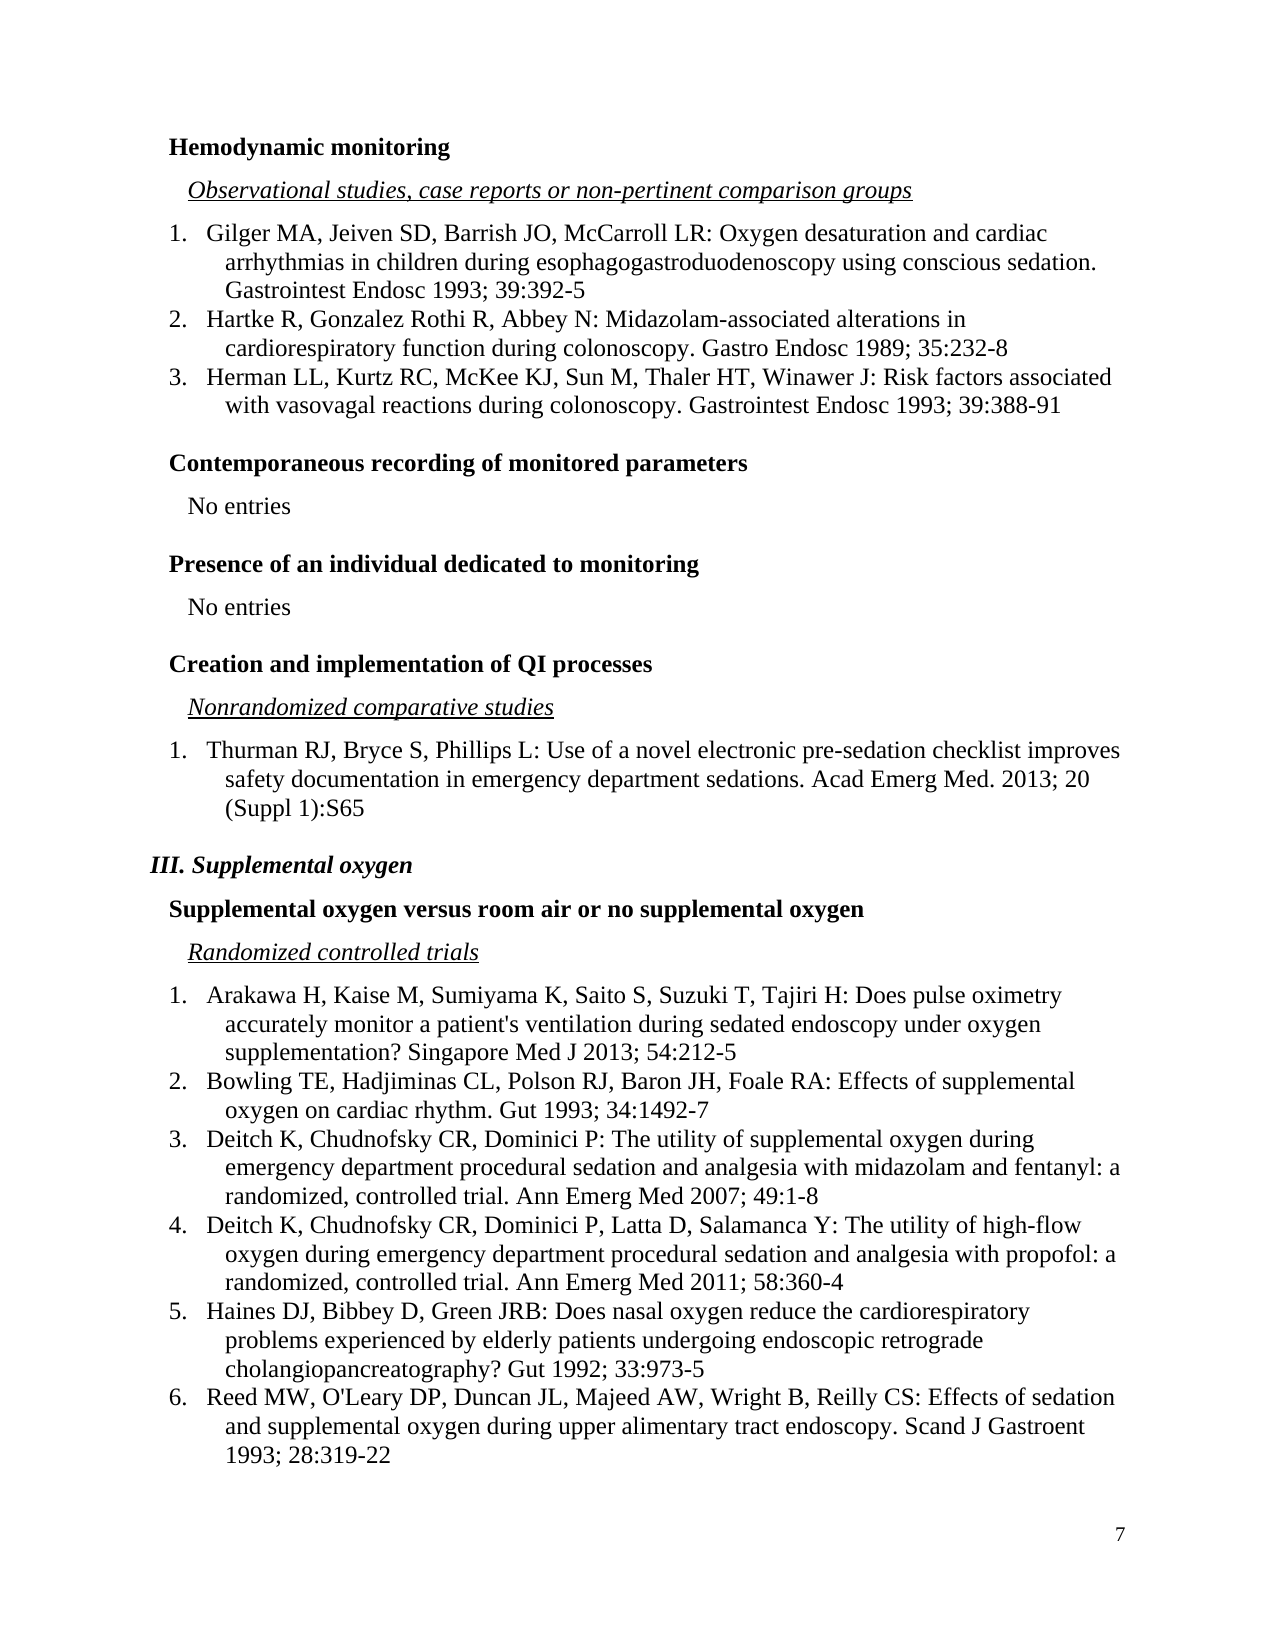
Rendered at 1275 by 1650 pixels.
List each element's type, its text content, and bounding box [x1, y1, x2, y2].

text Observational studies, case reports or non-pertinent comparison groups [187, 175, 1125, 204]
list Deitch K, Chudnofsky CR, Dominici P, Latta D, Salamanca Y: The utility of high-flow oxygen during emergency department procedural sedation and analgesia with propofol: a randomized, controlled trial. Ann Emerg Med 2011; 58:360-4 [169, 1210, 1125, 1296]
text Hemodynamic monitoring [169, 132, 1125, 161]
text Creation and implementation of QI processes [169, 649, 1125, 678]
text Contemporaneous recording of monitored parameters [169, 448, 1125, 477]
list Hartke R, Gonzalez Rothi R, Abbey N: Midazolam-associated alterations in cardiorespiratory function during colonoscopy. Gastro Endosc 1989; 35:232-8 [169, 304, 1125, 362]
text No entries [187, 592, 1125, 621]
list Deitch K, Chudnofsky CR, Dominici P: The utility of supplemental oxygen during emergency department procedural sedation and analgesia with midazolam and fentanyl: a randomized, controlled trial. Ann Emerg Med 2007; 49:1-8 [169, 1124, 1125, 1210]
text Supplemental oxygen versus room air or no supplemental oxygen [169, 894, 1125, 922]
list Haines DJ, Bibbey D, Green JRB: Does nasal oxygen reduce the cardiorespiratory problems experienced by elderly patients undergoing endoscopic retrograde cholangiopancreatography? Gut 1992; 33:973-5 [169, 1296, 1125, 1382]
list Reed MW, O'Leary DP, Duncan JL, Majeed AW, Wright B, Reilly CS: Effects of sedation and supplemental oxygen during upper alimentary tract endoscopy. Scand J Gastroent 1993; 28:319-22 [169, 1382, 1125, 1469]
text No entries [187, 491, 1125, 520]
text Randomized controlled trials [187, 937, 1125, 966]
list Arakawa H, Kaise M, Sumiyama K, Saito S, Suzuki T, Tajiri H: Does pulse oximetry accurately monitor a patient's ventilation during sedated endoscopy under oxygen supplementation? Singapore Med J 2013; 54:212-5 [169, 980, 1125, 1066]
text Presence of an individual dedicated to monitoring [169, 549, 1125, 577]
list Herman LL, Kurtz RC, McKee KJ, Sun M, Thaler HT, Winawer J: Risk factors associated with vasovagal reactions during colonoscopy. Gastrointest Endosc 1993; 39:388-91 [169, 362, 1125, 419]
list Thurman RJ, Bryce S, Phillips L: Use of a novel electronic pre-sedation checklist improves safety documentation in emergency department sedations. Acad Emerg Med. 2013; 20 (Suppl 1):S65 [169, 736, 1125, 822]
list Gilger MA, Jeiven SD, Barrish JO, McCarroll LR: Oxygen desaturation and cardiac arrhythmias in children during esophagogastroduodenoscopy using conscious sedation. Gastrointest Endosc 1993; 39:392-5 [169, 218, 1125, 304]
text Nonrandomized comparative studies [187, 692, 1125, 721]
list Bowling TE, Hadjiminas CL, Polson RJ, Baron JH, Foale RA: Effects of supplemental oxygen on cardiac rhythm. Gut 1993; 34:1492-7 [169, 1066, 1125, 1124]
text III. Supplemental oxygen [150, 851, 1125, 879]
